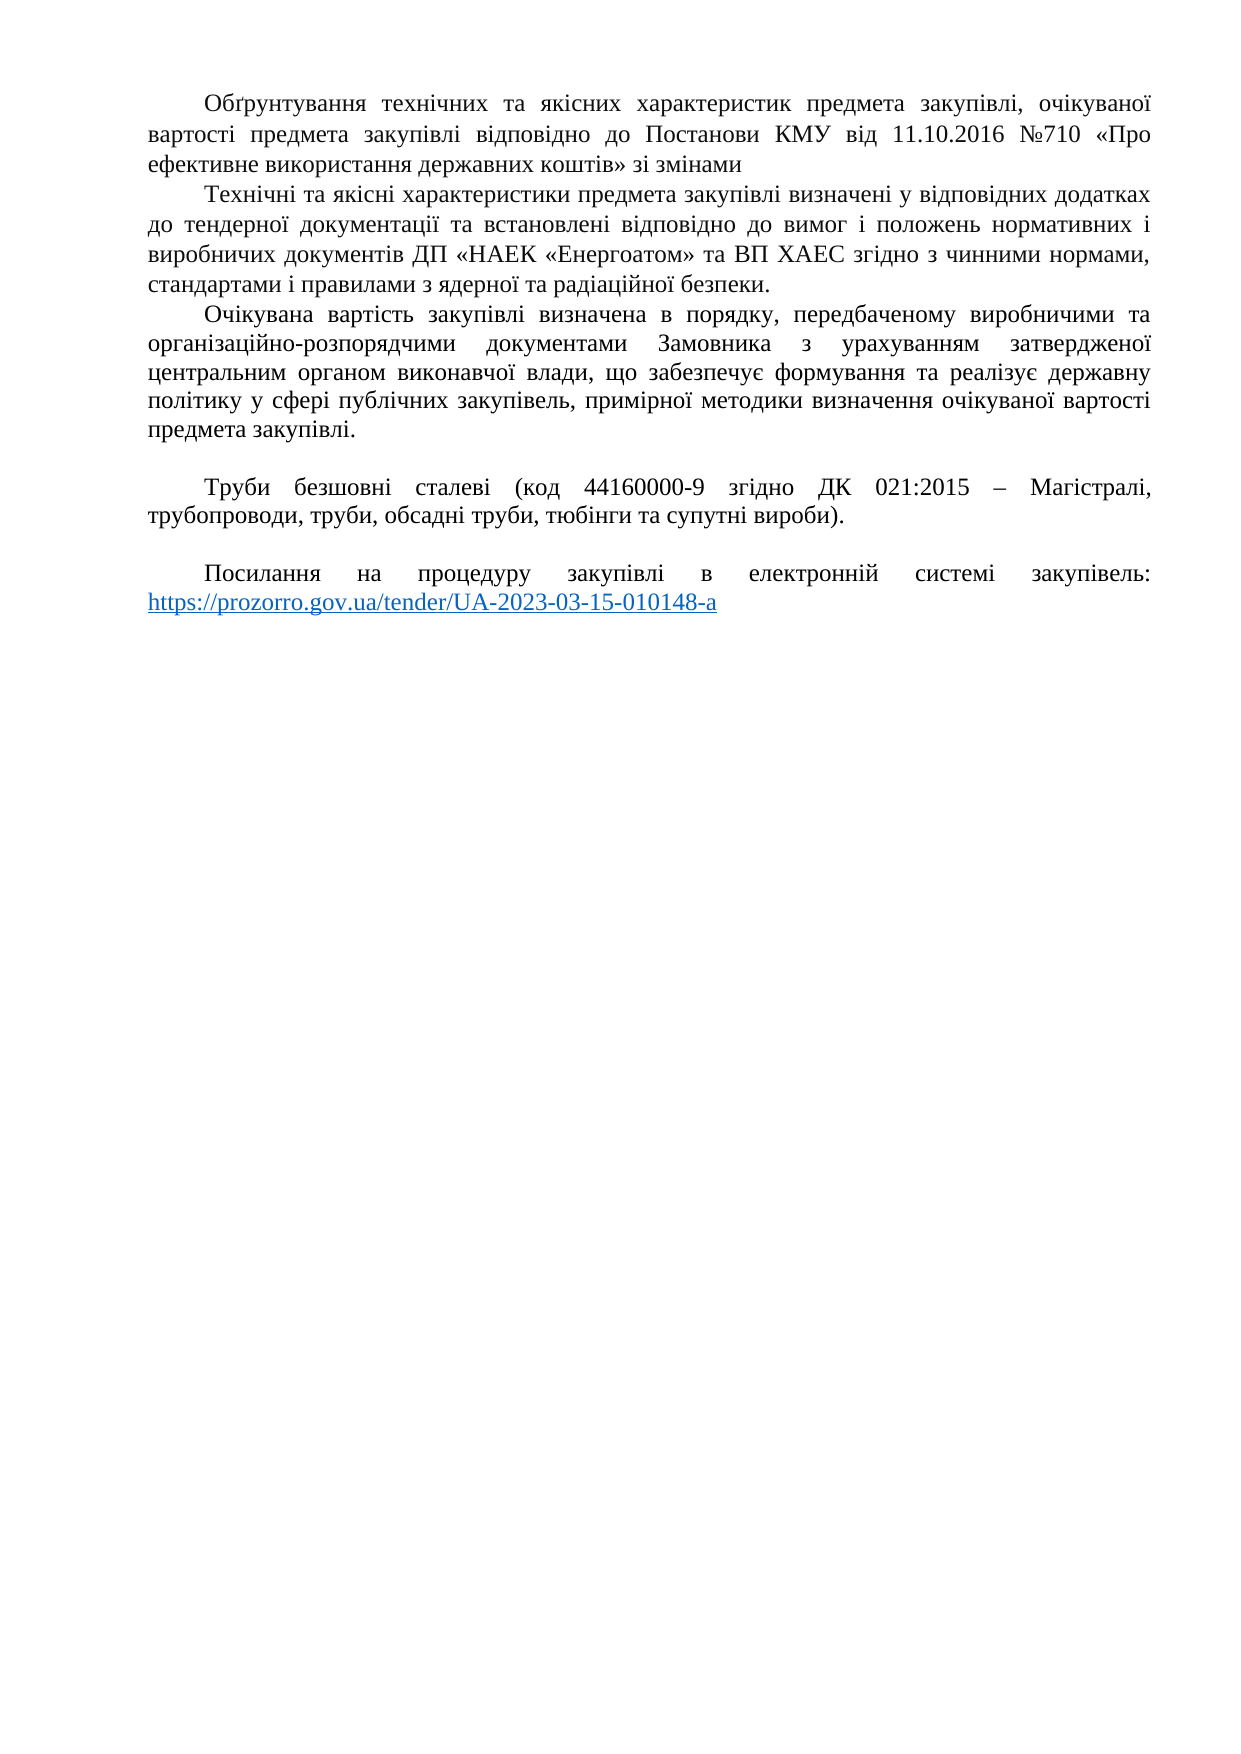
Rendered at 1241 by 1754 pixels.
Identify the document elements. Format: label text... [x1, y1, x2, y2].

text Очікувана вартість закупівлі визначена в порядку, передбаченому виробничими та організаційно-розпорядчими документами Замовника з урахуванням затвердженої центральним органом виконавчої влади, що забезпечує формування та реалізує державну політику у сфері публічних закупівель, примірної методики визначення очікуваної вартості предмета закупівлі. [148, 299, 1152, 443]
text Посилання на процедуру закупівлі в електронній системі закупівель: https://prozorro.gov.ua/tender/UA-2023-03-15-010148-a [148, 558, 1152, 616]
text Труби безшовні сталеві (код 44160000-9 згідно ДК 021:2015 – Магістралі, трубопроводи, труби, обсадні труби, тюбінги та супутні вироби). [148, 472, 1152, 529]
text Обґрунтування технічних та якісних характеристик предмета закупівлі, очікуваної вартості предмета закупівлі відповідно до Постанови КМУ від 11.10.2016 №710 «Про ефективне використання державних коштів» зі змінами [148, 88, 1152, 177]
text Технічні та якісні характеристики предмета закупівлі визначені у відповідних додатках до тендерної документації та встановлені відповідно до вимог і положень нормативних і виробничих документів ДП «НАЕК «Енергоатом» та ВП ХАЕС згідно з чинними нормами, стандартами і правилами з ядерної та радіаційної безпеки. [148, 179, 1152, 298]
